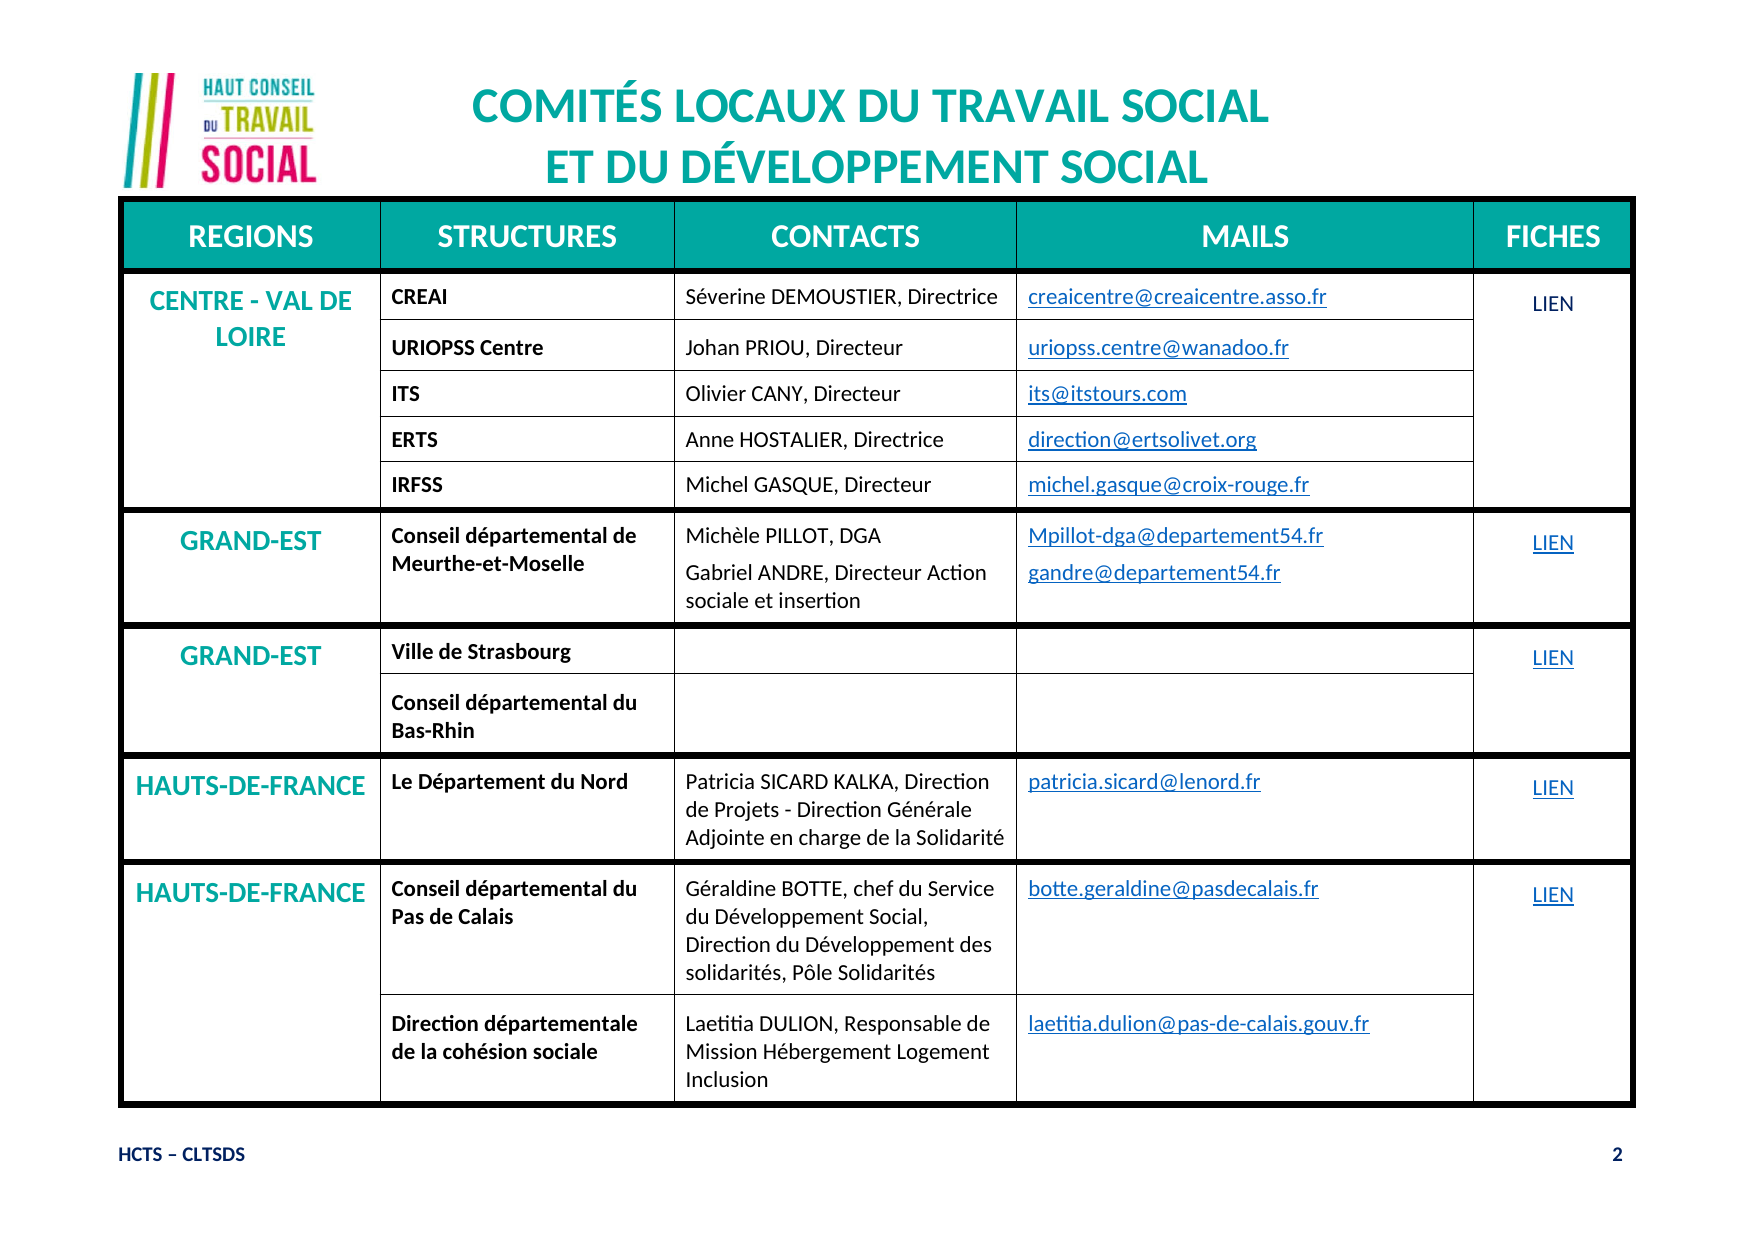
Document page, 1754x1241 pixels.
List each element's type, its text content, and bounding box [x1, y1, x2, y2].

table_cell Direction départementale de la cohésion sociale [381, 995, 674, 1101]
table_cell Le Département du Nord [381, 759, 674, 859]
table_cell michel.gasque@croix-rouge.fr [1017, 462, 1473, 507]
table_cell Michel GASQUE, Directeur [675, 462, 1016, 507]
table_cell MAILS [1017, 202, 1473, 268]
table_cell Mpillot-dga@departement54.fr gandre@departement54.fr [1017, 513, 1473, 622]
table_cell REGIONS [124, 202, 380, 268]
table_cell ITS [381, 371, 674, 416]
table_cell LIEN [1474, 629, 1630, 752]
table_cell CONTACTS [675, 202, 1016, 268]
table_cell CREAI [381, 274, 674, 319]
table_cell [675, 629, 1016, 673]
table_cell GRAND-EST [124, 629, 380, 752]
table_cell direction@ertsolivet.org [1017, 417, 1473, 461]
table_cell Ville de Strasbourg [381, 629, 674, 673]
table_cell LIEN [1474, 513, 1630, 622]
table_cell CENTRE - VAL DE LOIRE [124, 274, 380, 507]
table_cell URIOPSS Centre [381, 320, 674, 370]
table_cell LIEN [1474, 759, 1630, 859]
table_cell STRUCTURES [381, 202, 674, 268]
table_cell Conseil départemental du Bas-Rhin [381, 674, 674, 752]
table_cell patricia.sicard@lenord.fr [1017, 759, 1473, 859]
table_cell LIEN [1474, 865, 1630, 1101]
table_cell botte.geraldine@pasdecalais.fr [1017, 865, 1473, 994]
table_cell HAUTS-DE-FRANCE [124, 759, 380, 859]
table_cell creaicentre@creaicentre.asso.fr [1017, 274, 1473, 319]
table_cell Conseil départemental de Meurthe-et-Moselle [381, 513, 674, 622]
table_cell LIEN [1474, 274, 1630, 507]
table_cell Géraldine BOTTE, chef du Service du Développement Social, Direction du Développement des solidarités, Pôle Solidarités [675, 865, 1016, 994]
table_cell [1017, 629, 1473, 673]
table_cell Séverine DEMOUSTIER, Directrice [675, 274, 1016, 319]
table_cell Johan PRIOU, Directeur [675, 320, 1016, 370]
table_cell [1017, 674, 1473, 752]
table_cell IRFSS [381, 462, 674, 507]
table_cell Michèle PILLOT, DGA Gabriel ANDRE, Directeur Action sociale et insertion [675, 513, 1016, 622]
table_cell GRAND-EST [124, 513, 380, 622]
picture [121, 73, 349, 193]
table_cell [675, 674, 1016, 752]
table_cell HAUTS-DE-FRANCE [124, 865, 380, 1101]
table_cell ERTS [381, 417, 674, 461]
table_cell Patricia SICARD KALKA, Direction de Projets - Direction Générale Adjointe en charge de la Solidarité [675, 759, 1016, 859]
table_cell Conseil départemental du Pas de Calais [381, 865, 674, 994]
table_cell its@itstours.com [1017, 371, 1473, 416]
table_cell FICHES [1474, 202, 1630, 268]
table_cell Anne HOSTALIER, Directrice [675, 417, 1016, 461]
table_cell Olivier CANY, Directeur [675, 371, 1016, 416]
table_cell uriopss.centre@wanadoo.fr [1017, 320, 1473, 370]
table_cell Laetitia DULION, Responsable de Mission Hébergement Logement Inclusion [675, 995, 1016, 1101]
table_cell laetitia.dulion@pas-de-calais.gouv.fr [1017, 995, 1473, 1101]
